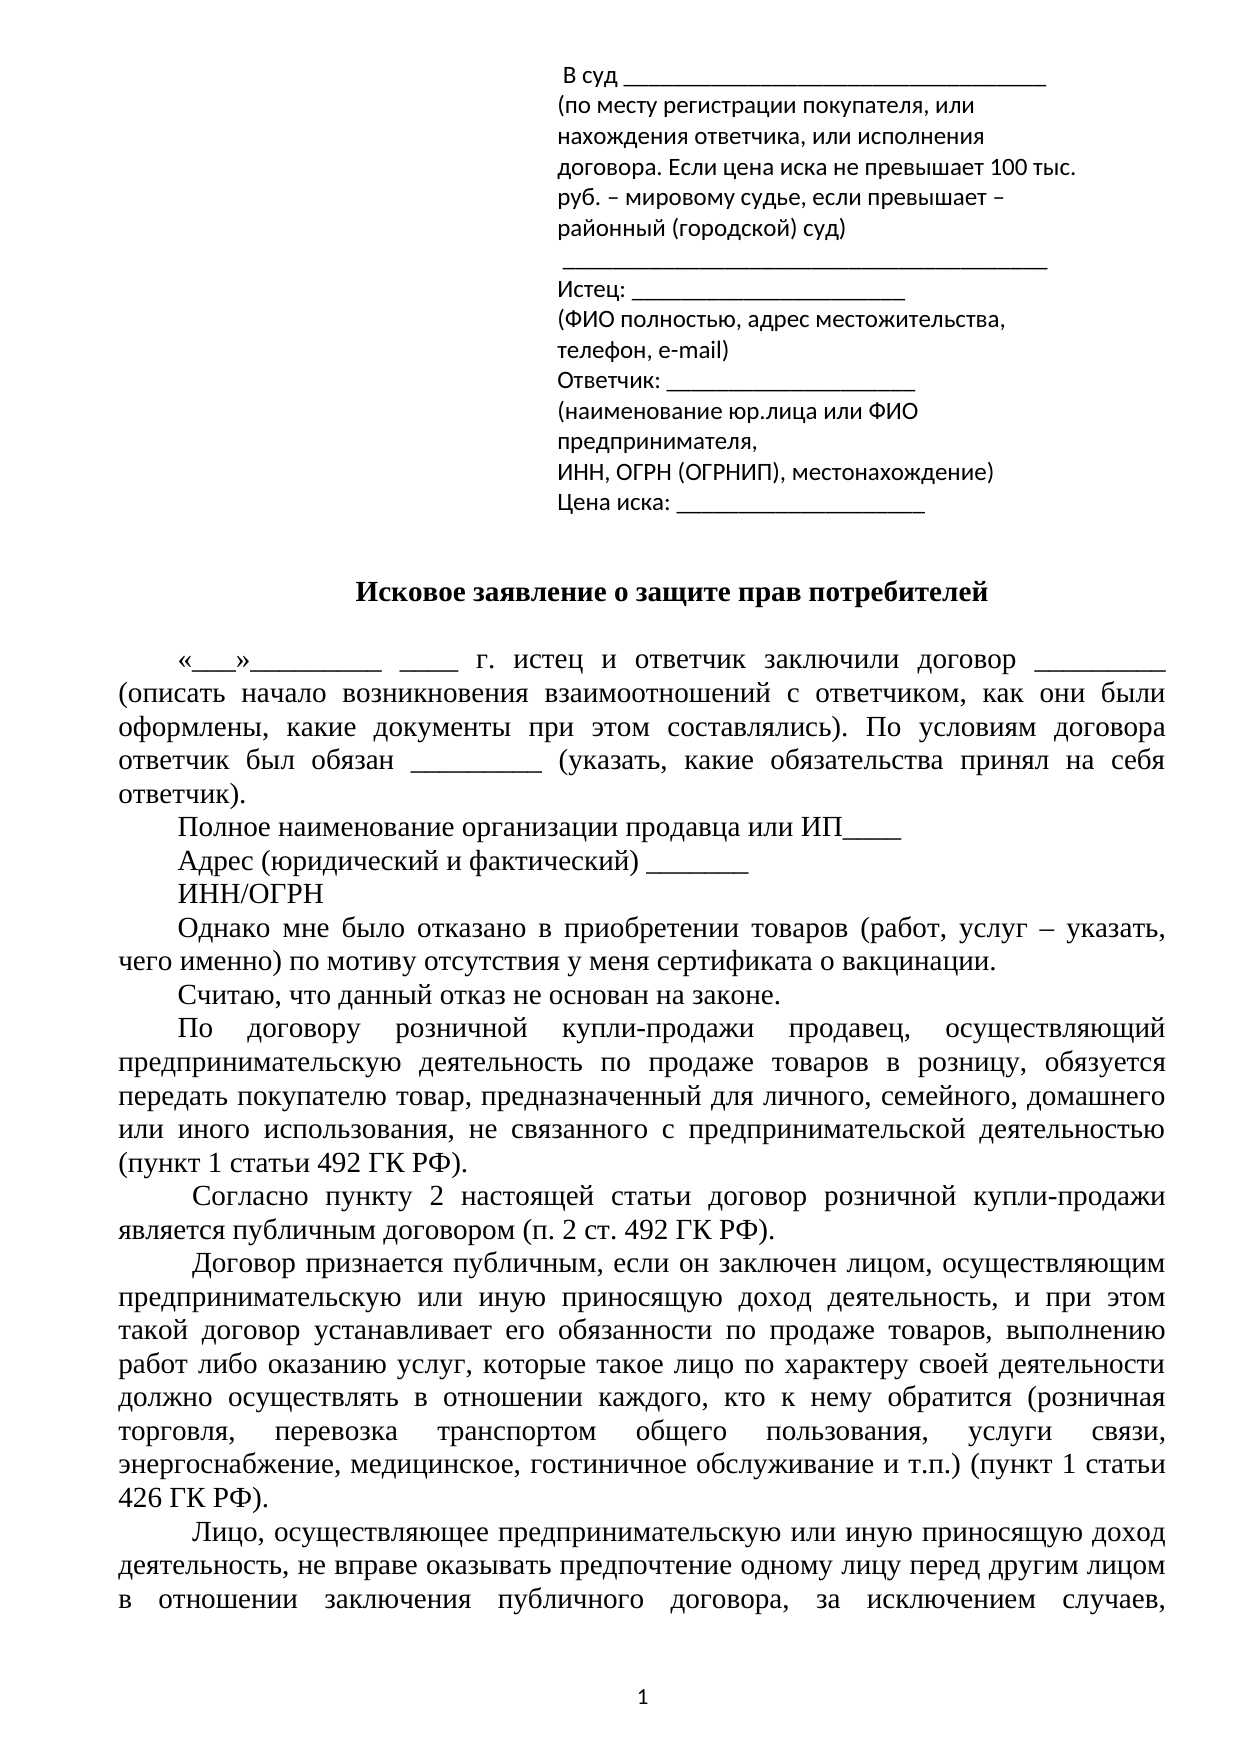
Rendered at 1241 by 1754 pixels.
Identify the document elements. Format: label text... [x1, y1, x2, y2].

text Считаю, что данный отказ не основан на законе. [118, 977, 1167, 1011]
text Договор признается публичным, если он заключен лицом, осуществляющим предпринимательскую или иную приносящую доход деятельность, и при этом такой договор устанавливает его обязанности по продаже товаров, выполнению работ либо оказанию услуг, которые такое лицо по характеру своей деятельности должно осуществлять в отношении каждого, кто к нему обратится (розничная торговля, перевозка транспортом общего пользования, услуги связи, энергоснабжение, медицинское, гостиничное обслуживание и т.п.) (пункт 1 статьи 426 ГК РФ). [118, 1245, 1167, 1514]
text Адрес (юридический и фактический) _______ [118, 843, 1167, 876]
text Согласно пункту 2 настоящей статьи договор розничной купли-продажи является публичным договором (п. 2 ст. 492 ГК РФ). [118, 1178, 1167, 1245]
text «___»_________ ____ г. истец и ответчик заключили договор _________ (описать начало возникновения взаимоотношений с ответчиком, как они были оформлены, какие документы при этом составлялись). По условиям договора ответчик был обязан _________ (указать, какие обязательства принял на себя ответчик). [118, 642, 1167, 809]
text Исковое заявление о защите прав потребителей [118, 574, 1167, 608]
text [118, 1514, 1167, 1614]
text Полное наименование организации продавца или ИП____ [118, 809, 1167, 843]
table_header В суд __________________________________ (по месту регистрации покупателя, или нахождения ответчика, или исполнения договора. Если цена иска не превышает 100 тыс. руб. – мировому судье, если превышает – районный (городской) суд) _______________________________________ Истец: ______________________ (ФИО полностью, адрес местожительства, телефон, e-mail) Ответчик: ____________________ (наименование юр.лица или ФИО предпринимателя, ИНН, ОГРН (ОГРНИП), местонахождение) Цена иска: ____________________ [546, 59, 1092, 517]
text По договору розничной купли-продажи продавец, осуществляющий предпринимательскую деятельность по продаже товаров в розницу, обязуется передать покупателю товар, предназначенный для личного, семейного, домашнего или иного использования, не связанного с предпринимательской деятельностью (пункт 1 статьи 492 ГК РФ). [118, 1011, 1167, 1178]
text ИНН/ОГРН [118, 876, 1167, 910]
text Однако мне было отказано в приобретении товаров (работ, услуг – указать, чего именно) по мотиву отсутствия у меня сертификата о вакцинации. [118, 910, 1167, 977]
